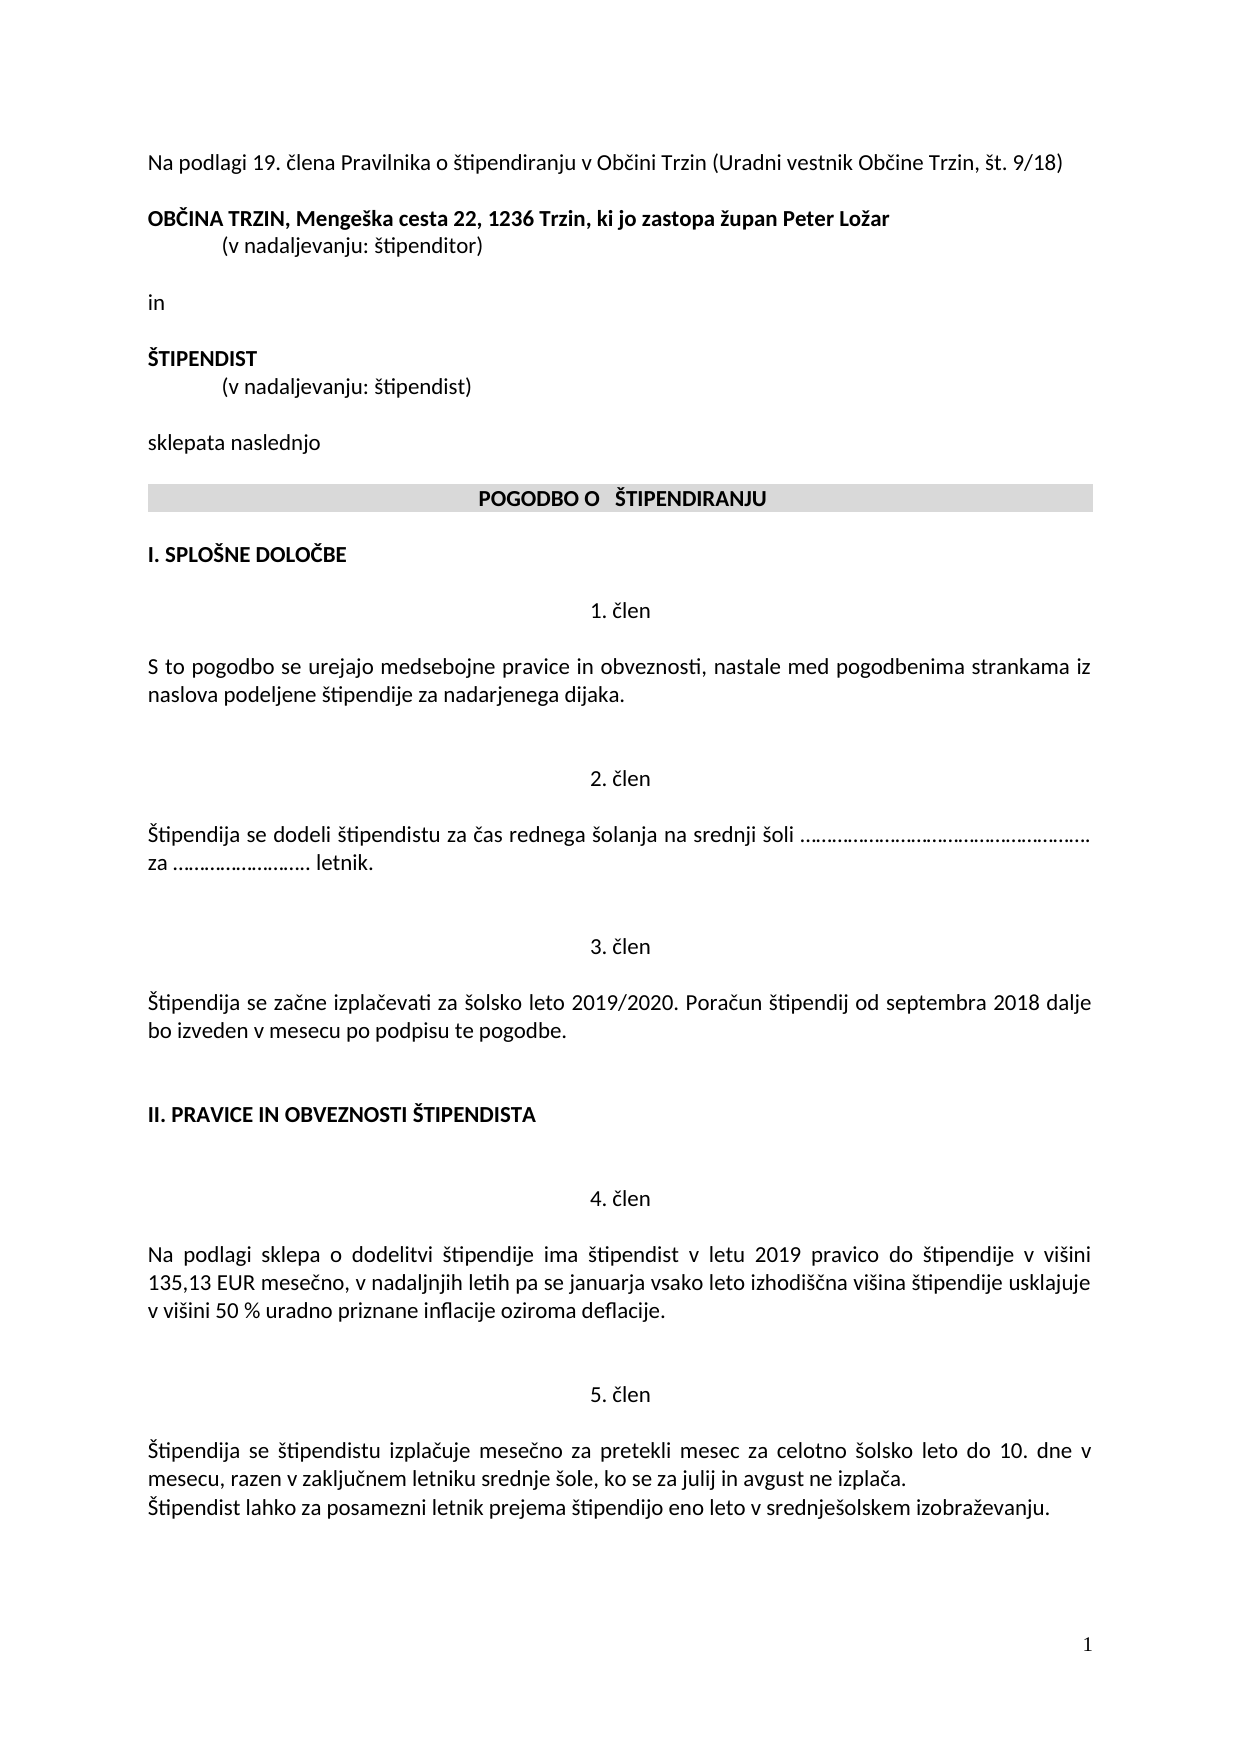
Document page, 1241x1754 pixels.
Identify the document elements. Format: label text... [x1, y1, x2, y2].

text Štipendija se štipendistu izplačuje mesečno za pretekli mesec za celotno šolsko leto do 10. dne v mesecu, razen v zaključnem letniku srednje šole, ko se za julij in avgust ne izplača. [148, 1437, 1093, 1493]
text Na podlagi 19. člena Pravilnika o štipendiranju v Občini Trzin (Uradni vestnik Občine Trzin, št. 9/18) [148, 148, 1093, 176]
text 3. člen [148, 932, 1093, 960]
text (v nadaljevanju: štipendist) [148, 372, 1093, 400]
text 1. člen [148, 596, 1093, 624]
text I. SPLOŠNE DOLOČBE [148, 540, 1093, 568]
text II. PRAVICE IN OBVEZNOSTI ŠTIPENDISTA [148, 1100, 1093, 1128]
text S to pogodbo se urejajo medsebojne pravice in obveznosti, nastale med pogodbenima strankama iz naslova podeljene štipendije za nadarjenega dijaka. [148, 652, 1093, 708]
text 5. člen [148, 1381, 1093, 1408]
text 2. člen [148, 764, 1093, 792]
text POGODBO O ŠTIPENDIRANJU [148, 484, 1093, 512]
text Na podlagi sklepa o dodelitvi štipendije ima štipendist v letu 2019 pravico do štipendije v višini 135,13 EUR mesečno, v nadaljnjih letih pa se januarja vsako leto izhodiščna višina štipendije usklajuje v višini 50 % uradno priznane inflacije oziroma deflacije. [148, 1240, 1093, 1324]
text (v nadaljevanju: štipenditor) [148, 232, 1093, 260]
text in [148, 288, 1093, 316]
text sklepata naslednjo [148, 428, 1093, 456]
text 4. člen [148, 1184, 1093, 1212]
text ŠTIPENDIST [148, 344, 1093, 372]
text OBČINA TRZIN, Mengeška cesta 22, 1236 Trzin, ki jo zastopa župan Peter Ložar [148, 204, 1093, 232]
text Štipendist lahko za posamezni letnik prejema štipendijo eno leto v srednješolskem izobraževanju. [148, 1493, 1093, 1521]
text Štipendija se dodeli štipendistu za čas rednega šolanja na srednji šoli ………………………………………………. za …………………….. letnik. [148, 820, 1093, 876]
text Štipendija se začne izplačevati za šolsko leto 2019/2020. Poračun štipendij od septembra 2018 dalje bo izveden v mesecu po podpisu te pogodbe. [148, 988, 1093, 1044]
